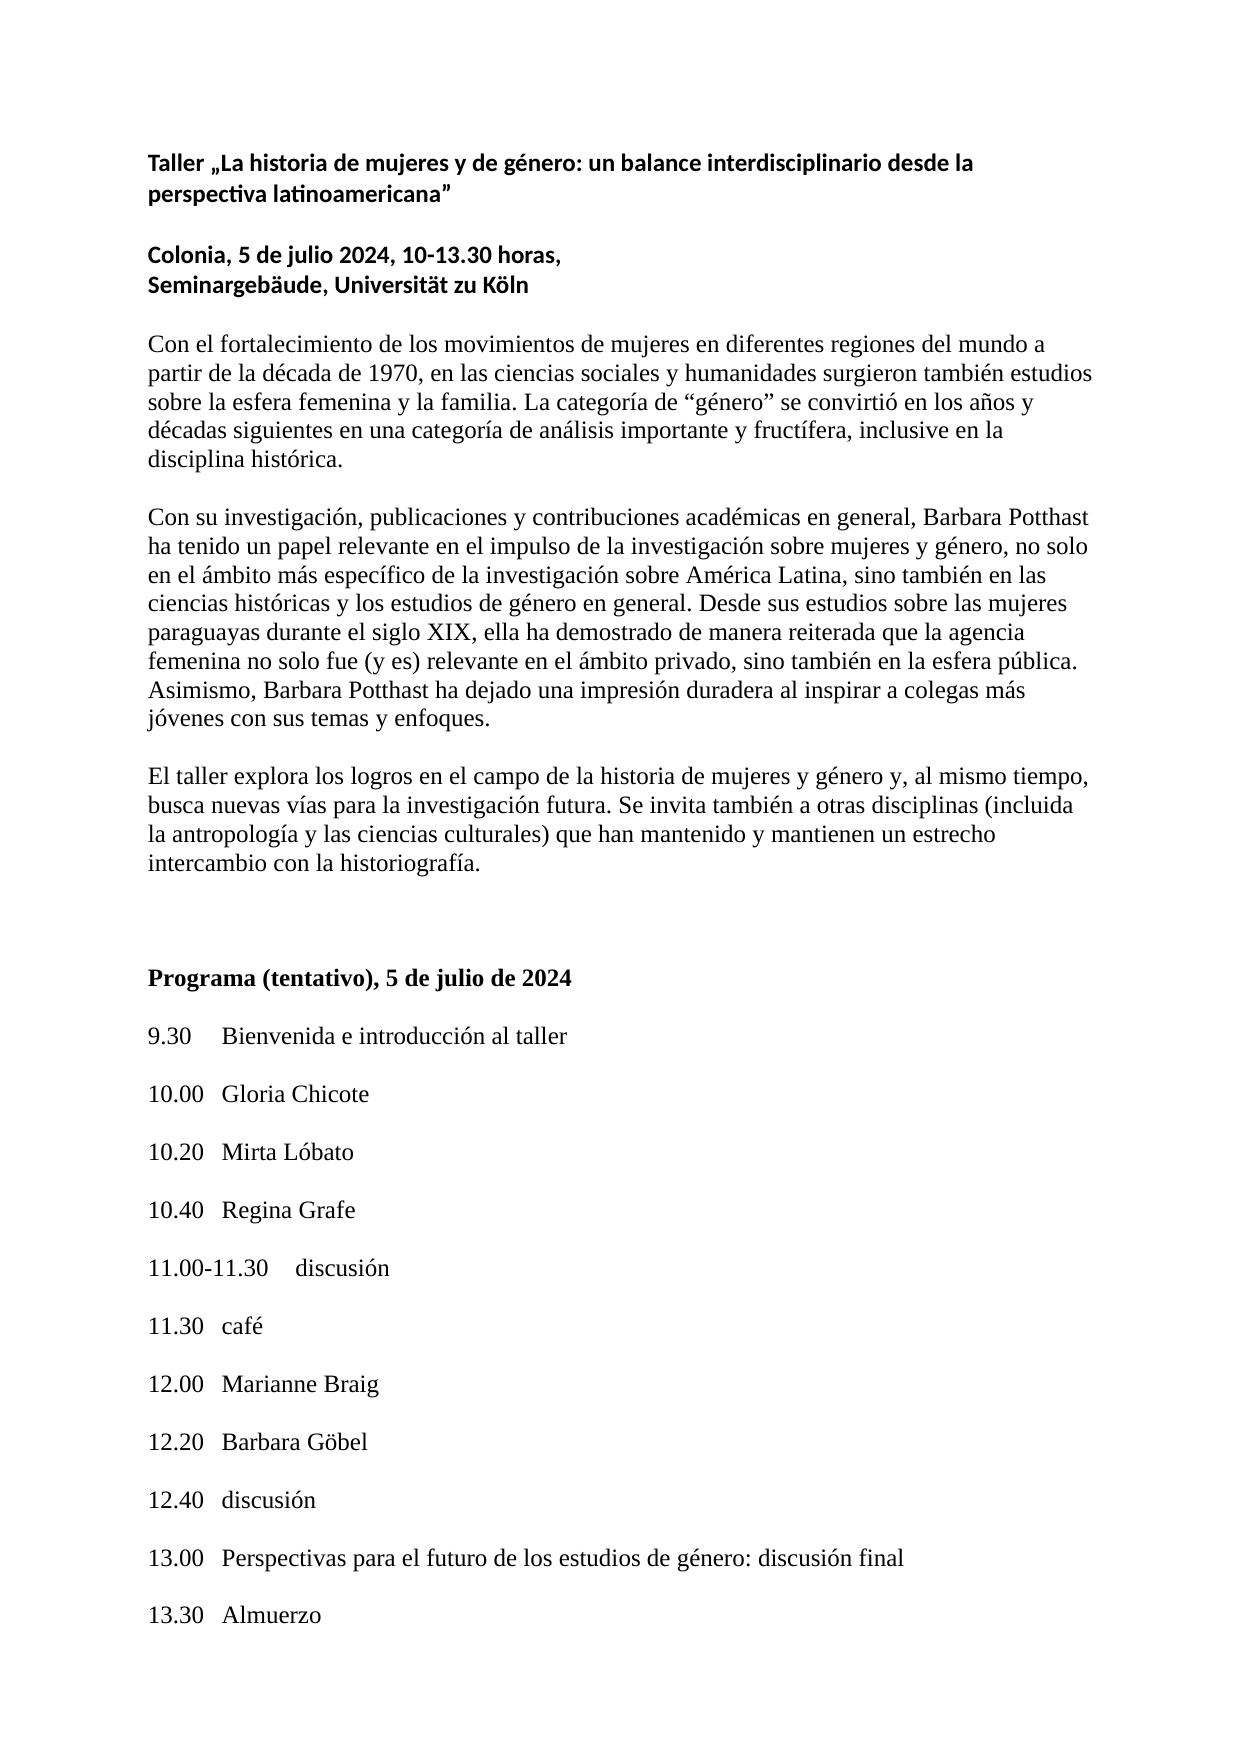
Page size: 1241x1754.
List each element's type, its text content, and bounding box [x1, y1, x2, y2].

text 12.40 discusión [148, 1485, 1093, 1513]
text Taller „La historia de mujeres y de género: un balance interdisciplinario desde la perspectiva latinoamericana” [148, 148, 1093, 209]
text 10.00 Gloria Chicote [148, 1079, 1093, 1108]
text Colonia, 5 de julio 2024, 10-13.30 horas, [148, 239, 1093, 270]
text El taller explora los logros en el campo de la historia de mujeres y género y, al mismo tiempo, busca nuevas vías para la investigación futura. Se invita también a otras disciplinas (incluida la antropología y las ciencias culturales) que han mantenido y mantienen un estrecho intercambio con la historiografía. [148, 761, 1093, 876]
text Programa (tentativo), 5 de julio de 2024 [148, 963, 1093, 992]
text 13.30 Almuerzo [148, 1601, 1093, 1629]
text 12.20 Barbara Göbel [148, 1427, 1093, 1456]
text 10.40 Regina Grafe [148, 1195, 1093, 1224]
text Seminargebäude, Universität zu Köln [148, 270, 1093, 300]
text 13.00 Perspectivas para el futuro de los estudios de género: discusión final [148, 1543, 1093, 1571]
text 9.30 Bienvenida e introducción al taller [148, 1021, 1093, 1050]
text Con su investigación, publicaciones y contribuciones académicas en general, Barbara Potthast ha tenido un papel relevante en el impulso de la investigación sobre mujeres y género, no solo en el ámbito más específico de la investigación sobre América Latina, sino también en las ciencias históricas y los estudios de género en general. Desde sus estudios sobre las mujeres paraguayas durante el siglo XIX, ella ha demostrado de manera reiterada que la agencia femenina no solo fue (y es) relevante en el ámbito privado, sino también en la esfera pública. Asimismo, Barbara Potthast ha dejado una impresión duradera al inspirar a colegas más jóvenes con sus temas y enfoques. [148, 502, 1093, 732]
text 11.30 café [148, 1311, 1093, 1340]
text 10.20 Mirta Lóbato [148, 1137, 1093, 1166]
text 11.00-11.30 discusión [148, 1253, 1093, 1282]
text 12.00 Marianne Braig [148, 1369, 1093, 1398]
text Con el fortalecimiento de los movimientos de mujeres en diferentes regiones del mundo a partir de la década de 1970, en las ciencias sociales y humanidades surgieron también estudios sobre la esfera femenina y la familia. La categoría de “género” se convirtió en los años y décadas siguientes en una categoría de análisis importante y fructífera, inclusive en la disciplina histórica. [148, 329, 1093, 473]
